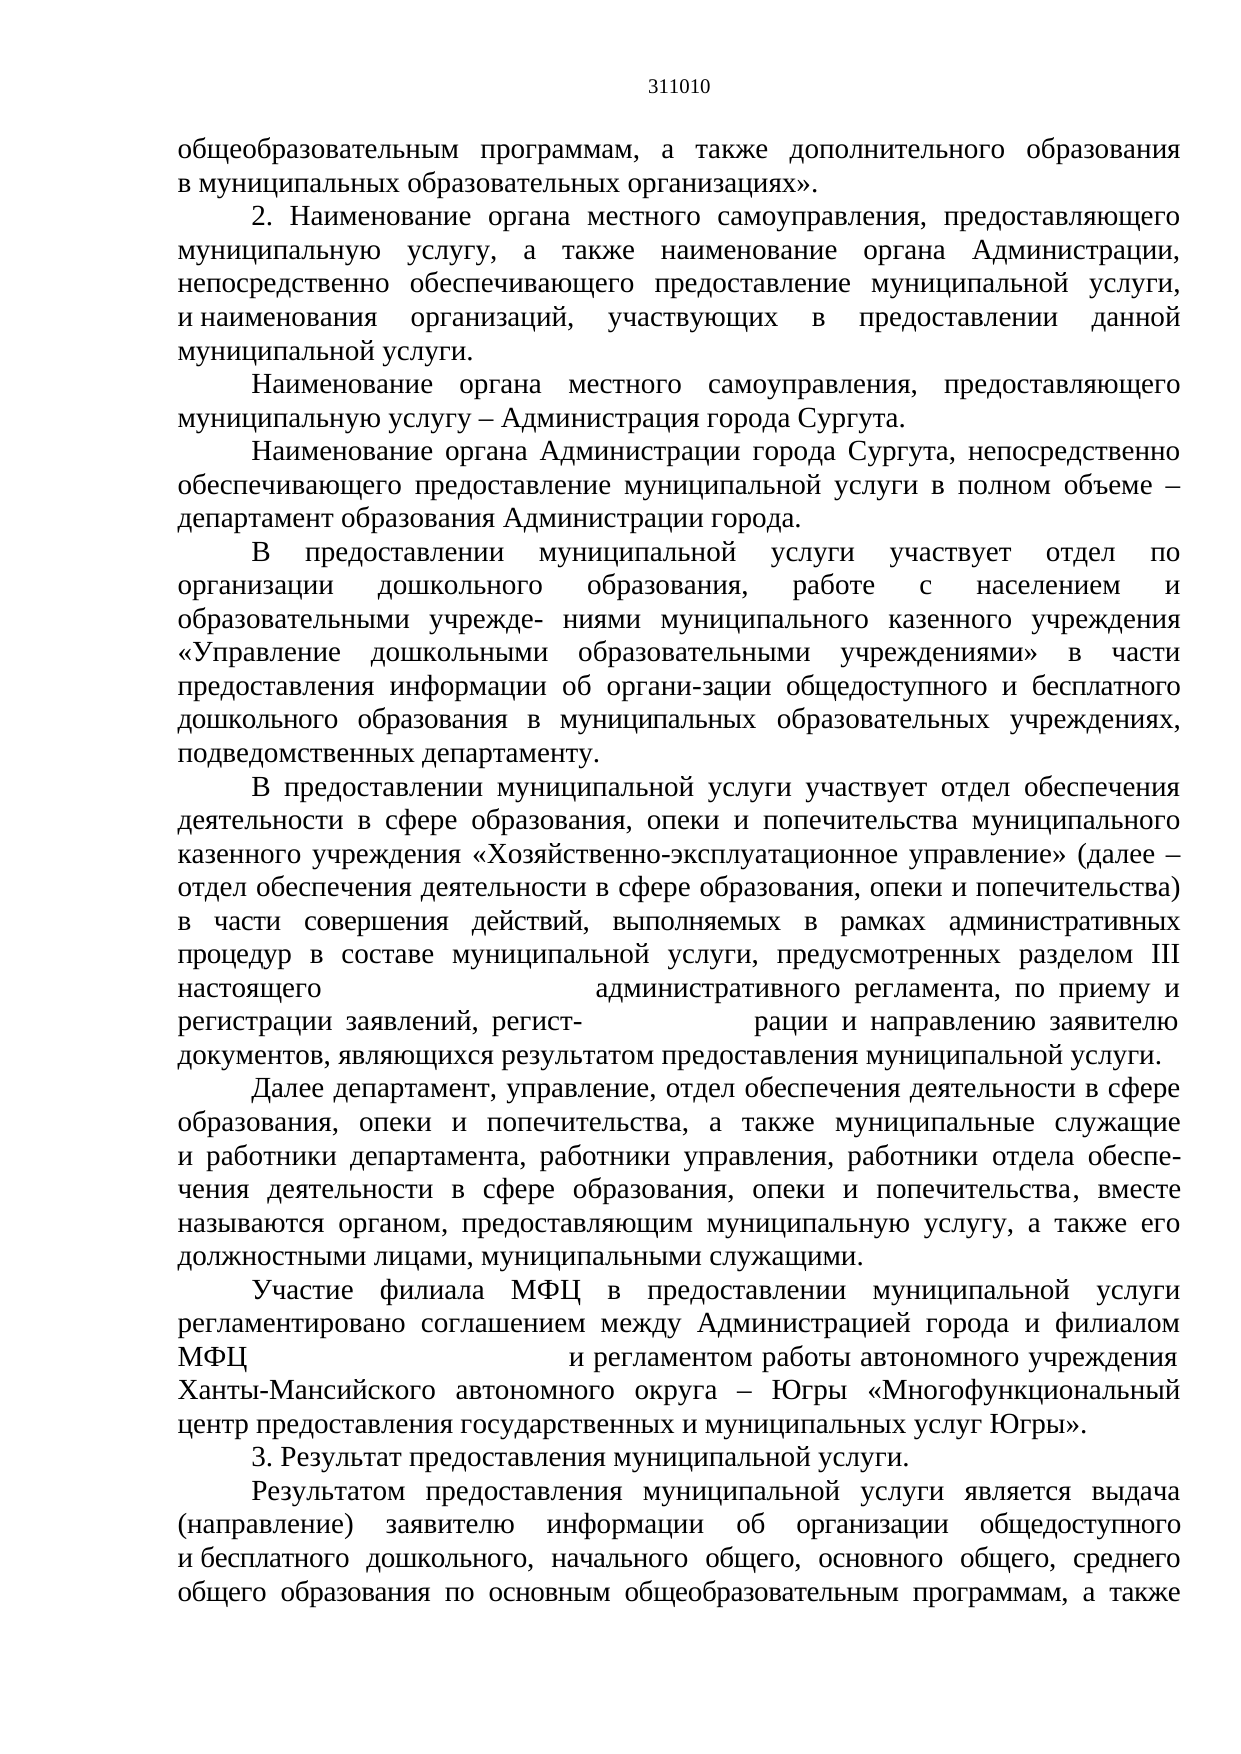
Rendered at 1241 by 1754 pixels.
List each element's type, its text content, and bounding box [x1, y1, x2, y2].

text Наименование органа местного самоуправления, предоставляющего муниципальную услугу – Администрация города Сургута. [177, 366, 1181, 433]
text В предоставлении муниципальной услуги участвует отдел по организации дошкольного образования, работе с населением и образовательными учрежде- ниями муниципального казенного учреждения «Управление дошкольными образовательными учреждениями» в части предоставления информации об органи-зации общедоступного и бесплатного дошкольного образования в муниципальных образовательных учреждениях, подведомственных департаменту. [177, 534, 1181, 769]
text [177, 1473, 1181, 1607]
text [177, 131, 1181, 198]
text 3. Результат предоставления муниципальной услуги. [177, 1439, 1181, 1473]
text Участие филиала МФЦ в предоставлении муниципальной услуги регламентировано соглашением между Администрацией города и филиалом МФЦ и регламентом работы автономного учреждения Ханты-Мансийского автономного округа – Югры «Многофункциональный центр предоставления государственных и муниципальных услуг Югры». [177, 1272, 1181, 1439]
text 2. Наименование органа местного самоуправления, предоставляющего муниципальную услугу, а также наименование органа Администрации, непосредственно обеспечивающего предоставление муниципальной услуги, и наименования организаций, участвующих в предоставлении данной муниципальной услуги. [177, 198, 1181, 366]
text Наименование органа Администрации города Сургута, непосредственно обеспечивающего предоставление муниципальной услуги в полном объеме – департамент образования Администрации города. [177, 433, 1181, 534]
text Далее департамент, управление, отдел обеспечения деятельности в сфере образования, опеки и попечительства, а также муниципальные служащие и работники департамента, работники управления, работники отдела обеспе- чения деятельности в сфере образования, опеки и попечительства, вместе называются органом, предоставляющим муниципальную услугу, а также его должностными лицами, муниципальными служащими. [177, 1071, 1181, 1272]
text В предоставлении муниципальной услуги участвует отдел обеспечения деятельности в сфере образования, опеки и попечительства муниципального казенного учреждения «Хозяйственно-эксплуатационное управление» (далее – отдел обеспечения деятельности в сфере образования, опеки и попечительства) в части совершения действий, выполняемых в рамках административных процедур в составе муниципальной услуги, предусмотренных разделом III настоящего административного регламента, по приему и регистрации заявлений, регист- рации и направлению заявителю документов, являющихся результатом предоставления муниципальной услуги. [177, 769, 1181, 1071]
